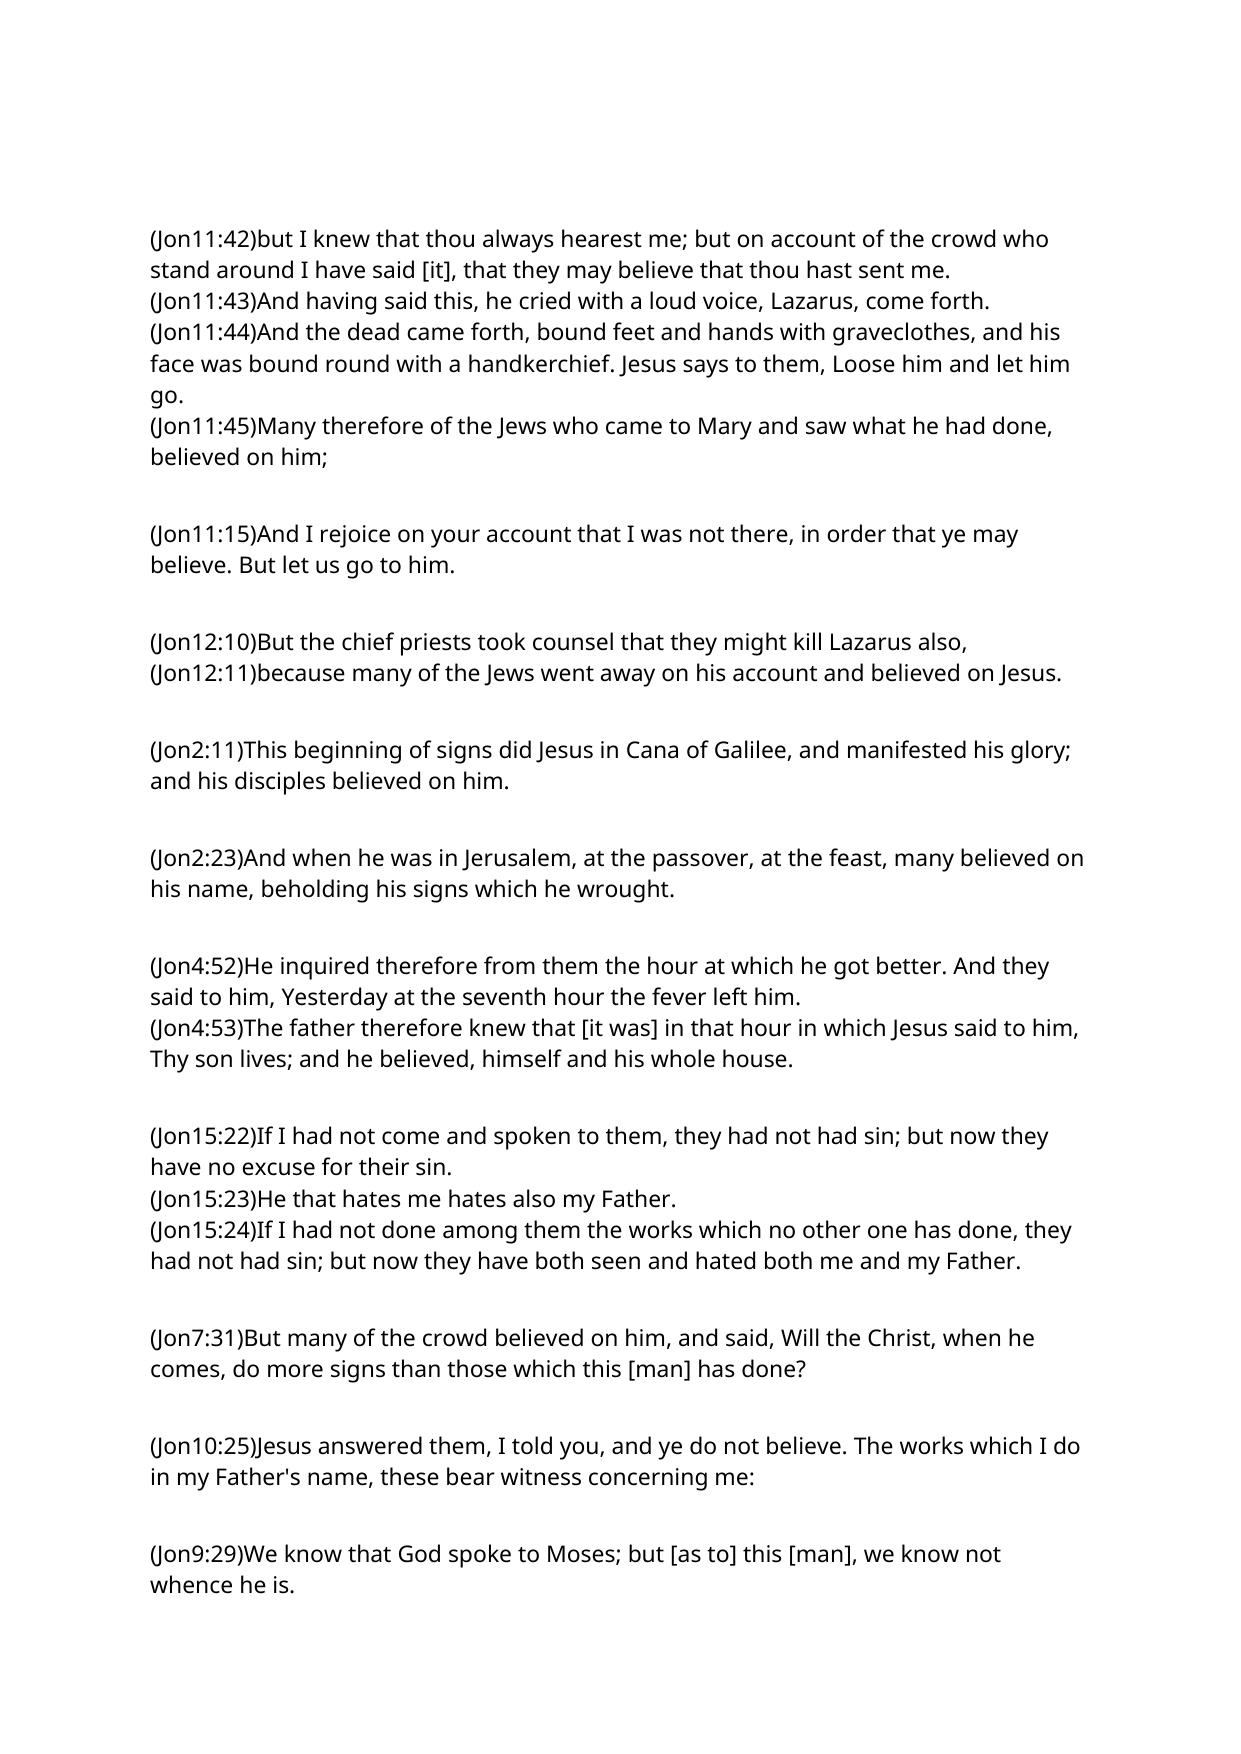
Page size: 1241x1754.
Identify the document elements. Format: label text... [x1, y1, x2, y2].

text (Jon15:24)If I had not done among them the works which no other one has done, they had not had sin; but now they have both seen and hated both me and my Father. [150, 1214, 1090, 1276]
text (Jon15:23)He that hates me hates also my Father. [150, 1183, 1090, 1214]
text (Jon2:11)This beginning of signs did Jesus in Cana of Galilee, and manifested his glory; and his disciples believed on him. [150, 734, 1090, 796]
text (Jon11:15)And I rejoice on your account that I was not there, in order that ye may believe. But let us go to him. [150, 518, 1090, 581]
text (Jon4:53)The father therefore knew that [it was] in that hour in which Jesus said to him, Thy son lives; and he believed, himself and his whole house. [150, 1012, 1090, 1075]
text (Jon11:45)Many therefore of the Jews who came to Mary and saw what he had done, believed on him; [150, 410, 1090, 473]
text (Jon4:52)He inquired therefore from them the hour at which he got better. And they said to him, Yesterday at the seventh hour the fever left him. [150, 950, 1090, 1012]
text (Jon7:31)But many of the crowd believed on him, and said, Will the Christ, when he comes, do more signs than those which this [man] has done? [150, 1322, 1090, 1384]
text (Jon2:23)And when he was in Jerusalem, at the passover, at the feast, many believed on his name, beholding his signs which he wrought. [150, 842, 1090, 904]
text (Jon12:10)But the chief priests took counsel that they might kill Lazarus also, [150, 626, 1090, 657]
text (Jon10:25)Jesus answered them, I told you, and ye do not believe. The works which I do in my Father's name, these bear witness concerning me: [150, 1430, 1090, 1492]
text (Jon9:29)We know that God spoke to Moses; but [as to] this [man], we know not whence he is. [150, 1538, 1090, 1600]
text (Jon15:22)If I had not come and spoken to them, they had not had sin; but now they have no excuse for their sin. [150, 1120, 1090, 1183]
text (Jon11:42)but I knew that thou always hearest me; but on account of the crowd who stand around I have said [it], that they may believe that thou hast sent me. [150, 223, 1090, 285]
text (Jon11:44)And the dead came forth, bound feet and hands with graveclothes, and his face was bound round with a handkerchief. Jesus says to them, Loose him and let him go. [150, 316, 1090, 410]
text (Jon12:11)because many of the Jews went away on his account and believed on Jesus. [150, 657, 1090, 688]
text (Jon11:43)And having said this, he cried with a loud voice, Lazarus, come forth. [150, 285, 1090, 316]
